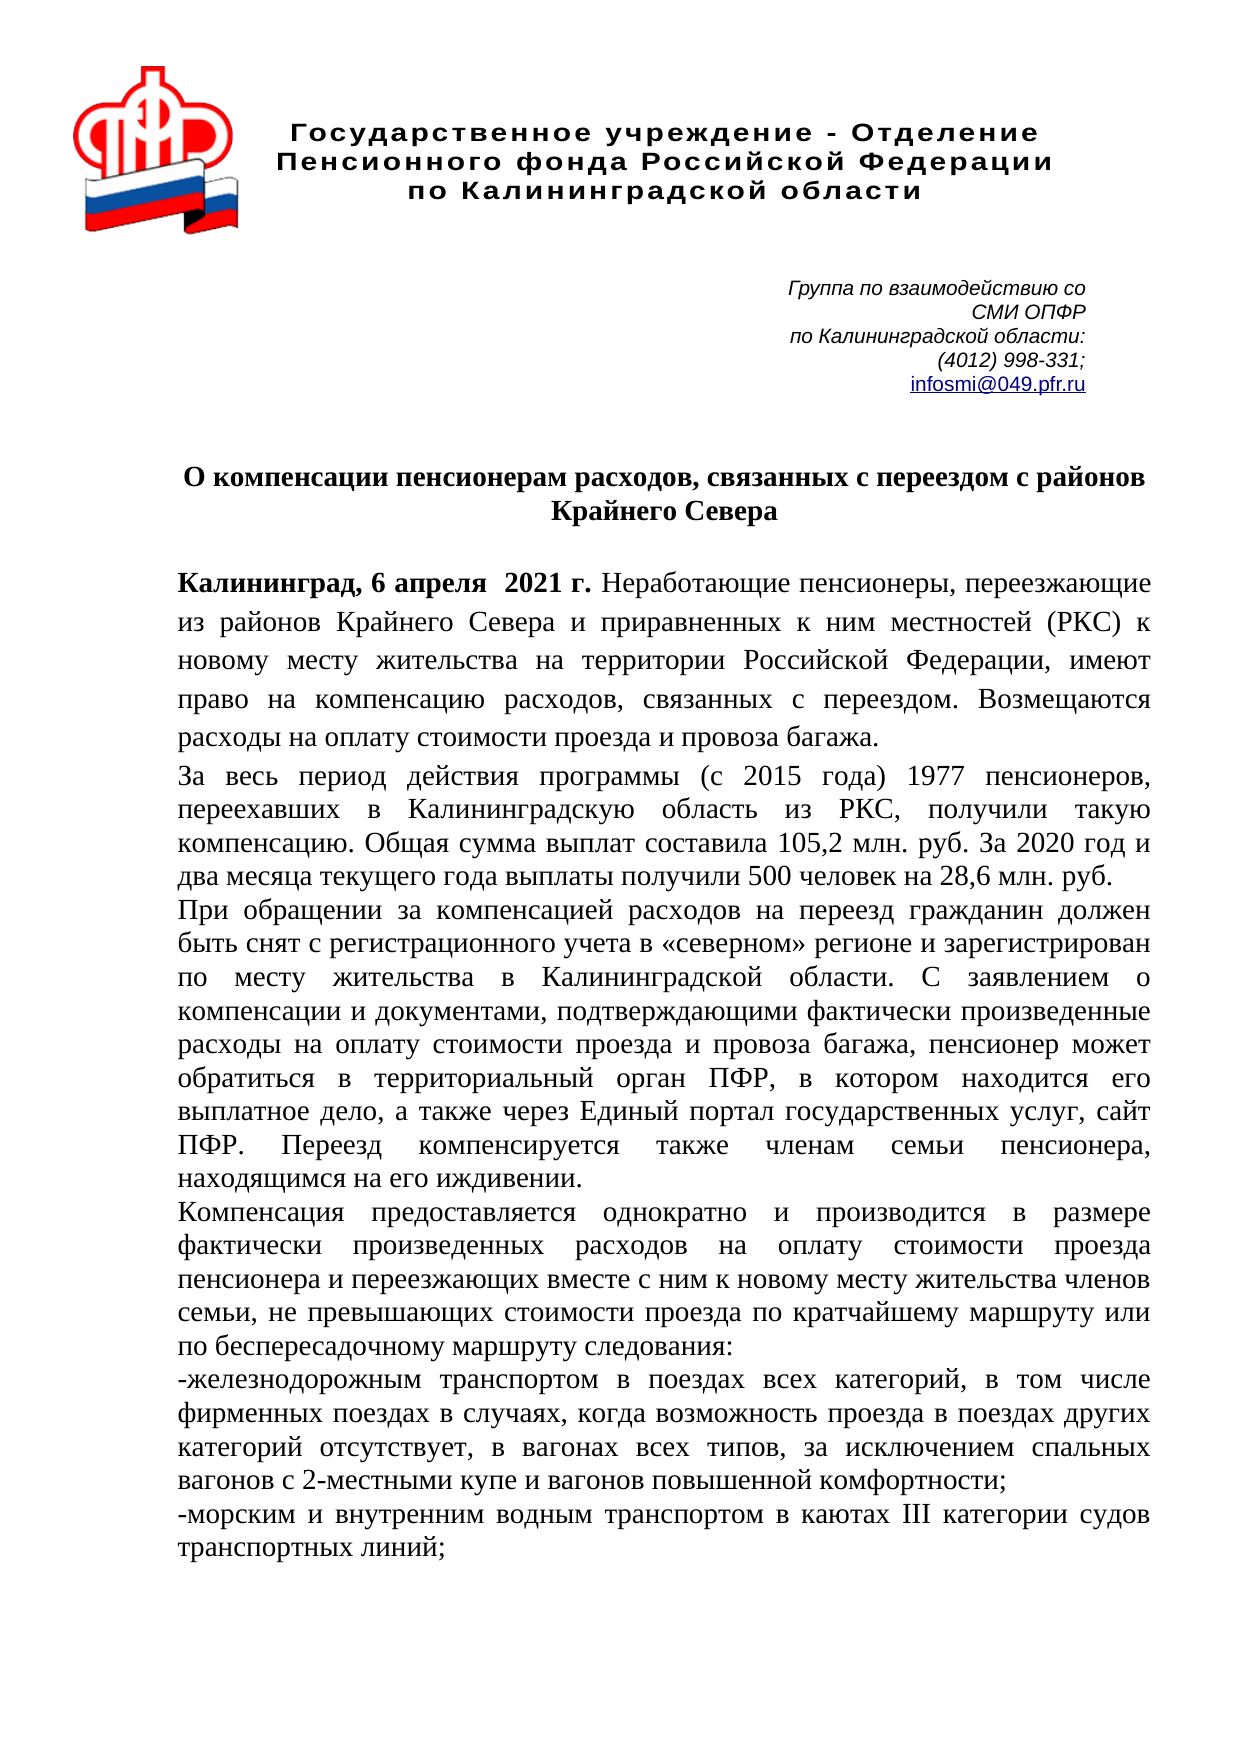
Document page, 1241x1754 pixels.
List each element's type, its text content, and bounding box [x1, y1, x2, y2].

text -морским и внутренним водным транспортом в каютах III категории судов транспортных линий; [177, 1496, 1152, 1563]
text При обращении за компенсацией расходов на переезд гражданин должен быть снят с регистрационного учета в «северном» регионе и зарегистрирован по месту жительства в Калининградской области. С заявлением о компенсации и документами, подтверждающими фактически произведенные расходы на оплату стоимости проезда и провоза багажа, пенсионер может обратиться в территориальный орган ПФР, в котором находится его выплатное дело, а также через Единый портал государственных услуг, сайт ПФР. Переезд компенсируется также членам семьи пенсионера, находящимся на его иждивении. [177, 892, 1152, 1194]
text -железнодорожным транспортом в поездах всех категорий, в том числе фирменных поездах в случаях, когда возможность проезда в поездах других категорий отсутствует, в вагонах всех типов, за исключением спальных вагонов с 2-местными купе и вагонов повышенной комфортности; [177, 1362, 1152, 1496]
text Калининград, 6 апреля 2021 г. Неработающие пенсионеры, переезжающие из районов Крайнего Севера и приравненных к ним местностей (РКС) к новому месту жительства на территории Российской Федерации, имеют право на компенсацию расходов, связанных с переездом. Возмещаются расходы на оплату стоимости проезда и провоза багажа. [177, 565, 1152, 753]
subtitle Государственное учреждение - Отделение Пенсионного фонда Российской Федерации [177, 118, 1152, 176]
text Компенсация предоставляется однократно и производится в размере фактически произведенных расходов на оплату стоимости проезда пенсионера и переезжающих вместе с ним к новому месту жительства членов семьи, не превышающих стоимости проезда по кратчайшему маршруту или по беспересадочному маршруту следования: [177, 1194, 1152, 1362]
text О компенсации пенсионерам расходов, связанных с переездом с районов Крайнего Севера [177, 459, 1152, 527]
subtitle по Калининградской области [177, 176, 1152, 204]
picture [72, 66, 239, 236]
text За весь период действия программы (с 2015 года) 1977 пенсионеров, переехавших в Калининградскую область из РКС, получили такую компенсацию. Общая сумма выплат составила 105,2 млн. руб. За 2020 год и два месяца текущего года выплаты получили 500 человек на 28,6 млн. руб. [177, 758, 1152, 892]
